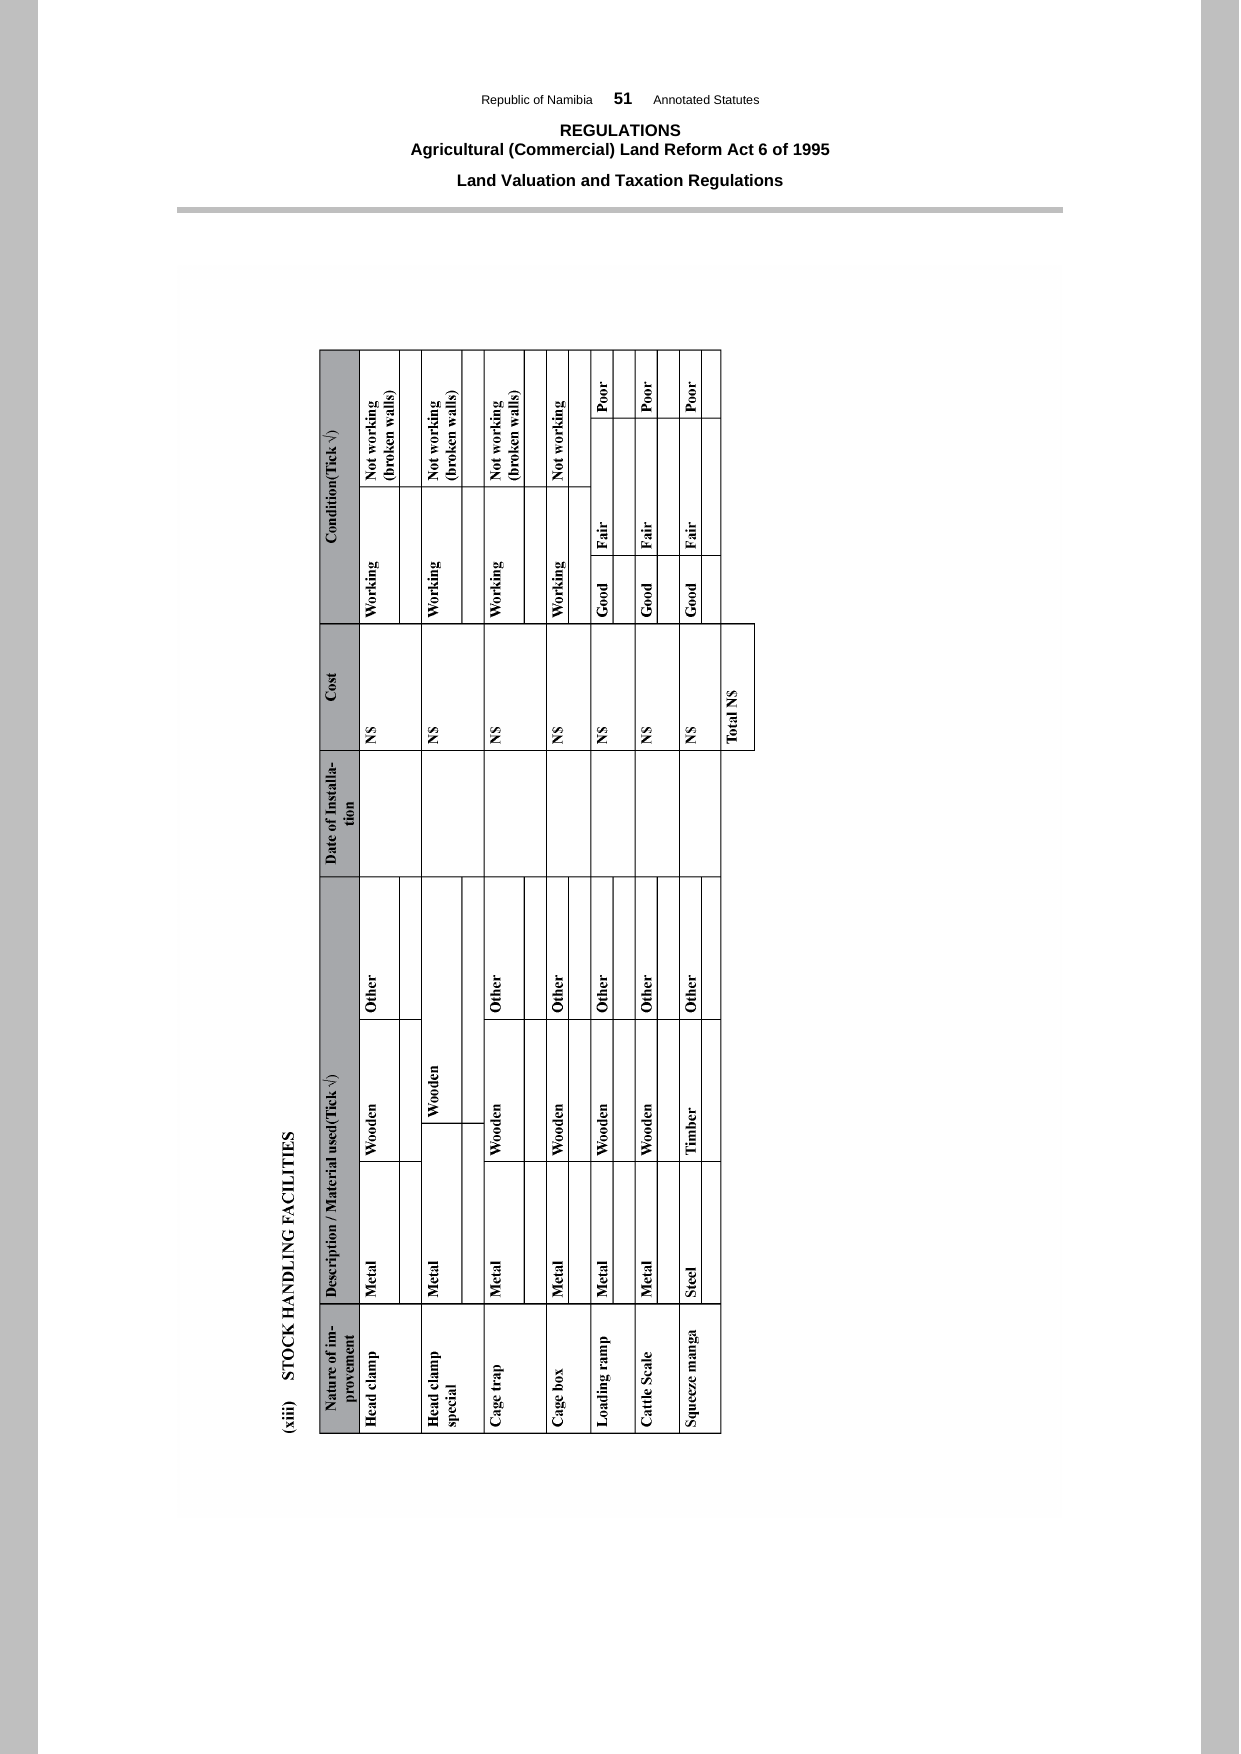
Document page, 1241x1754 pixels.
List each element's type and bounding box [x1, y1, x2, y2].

picture [177, 265, 1063, 1518]
